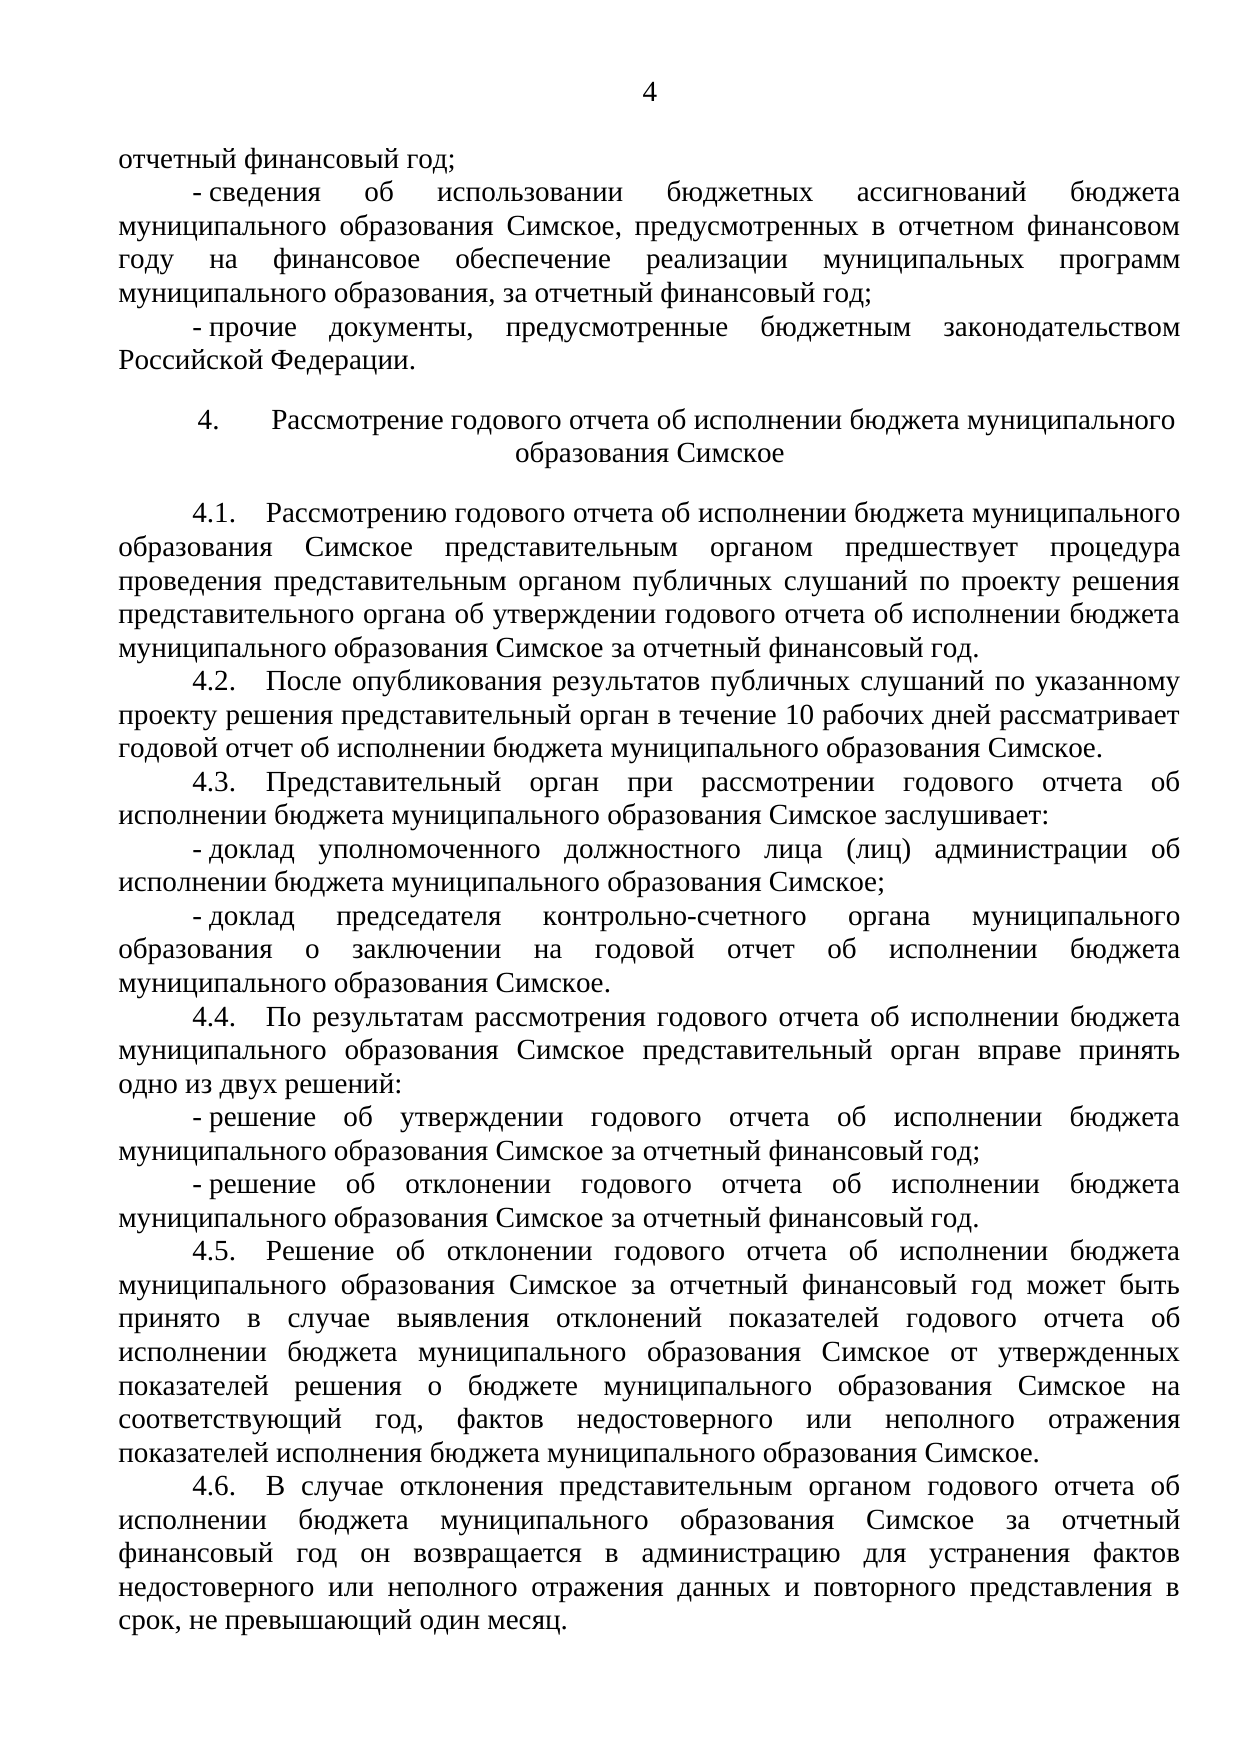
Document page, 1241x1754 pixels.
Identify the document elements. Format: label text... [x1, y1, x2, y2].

list - решение об отклонении годового отчета об исполнении бюджета муниципального образования Симское за отчетный финансовый год. [118, 1166, 1181, 1233]
list - прочие документы, предусмотренные бюджетным законодательством Российской Федерации. [118, 309, 1181, 376]
list Представительный орган при рассмотрении годового отчета об исполнении бюджета муниципального образования Симское заслушивает: [118, 764, 1181, 831]
list Решение об отклонении годового отчета об исполнении бюджета муниципального образования Симское за отчетный финансовый год может быть принято в случае выявления отклонений показателей годового отчета об исполнении бюджета муниципального образования Симское от утвержденных показателей решения о бюджете муниципального образования Симское на соответствующий год, фактов недостоверного или неполного отражения показателей исполнения бюджета муниципального образования Симское. [118, 1233, 1181, 1468]
list В случае отклонения представительным органом годового отчета об исполнении бюджета муниципального образования Симское за отчетный финансовый год он возвращается в администрацию для устранения фактов недостоверного или неполного отражения данных и повторного представления в срок, не превышающий один месяц. [118, 1468, 1181, 1636]
list - доклад уполномоченного должностного лица (лиц) администрации об исполнении бюджета муниципального образования Симское; [118, 831, 1181, 898]
list После опубликования результатов публичных слушаний по указанному проекту решения представительный орган в течение 10 рабочих дней рассматривает годовой отчет об исполнении бюджета муниципального образования Симское. [118, 663, 1181, 764]
list Рассмотрение годового отчета об исполнении бюджета муниципального образования Симское [118, 402, 1181, 469]
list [118, 141, 1181, 174]
list - сведения об использовании бюджетных ассигнований бюджета муниципального образования Симское, предусмотренных в отчетном финансовом году на финансовое обеспечение реализации муниципальных программ муниципального образования, за отчетный финансовый год; [118, 174, 1181, 309]
list По результатам рассмотрения годового отчета об исполнении бюджета муниципального образования Симское представительный орган вправе принять одно из двух решений: [118, 999, 1181, 1099]
list - доклад председателя контрольно-счетного органа муниципального образования о заключении на годовой отчет об исполнении бюджета муниципального образования Симское. [118, 898, 1181, 999]
list - решение об утверждении годового отчета об исполнении бюджета муниципального образования Симское за отчетный финансовый год; [118, 1099, 1181, 1166]
list Рассмотрению годового отчета об исполнении бюджета муниципального образования Симское представительным органом предшествует процедура проведения представительным органом публичных слушаний по проекту решения представительного органа об утверждении годового отчета об исполнении бюджета муниципального образования Симское за отчетный финансовый год. [118, 496, 1181, 663]
